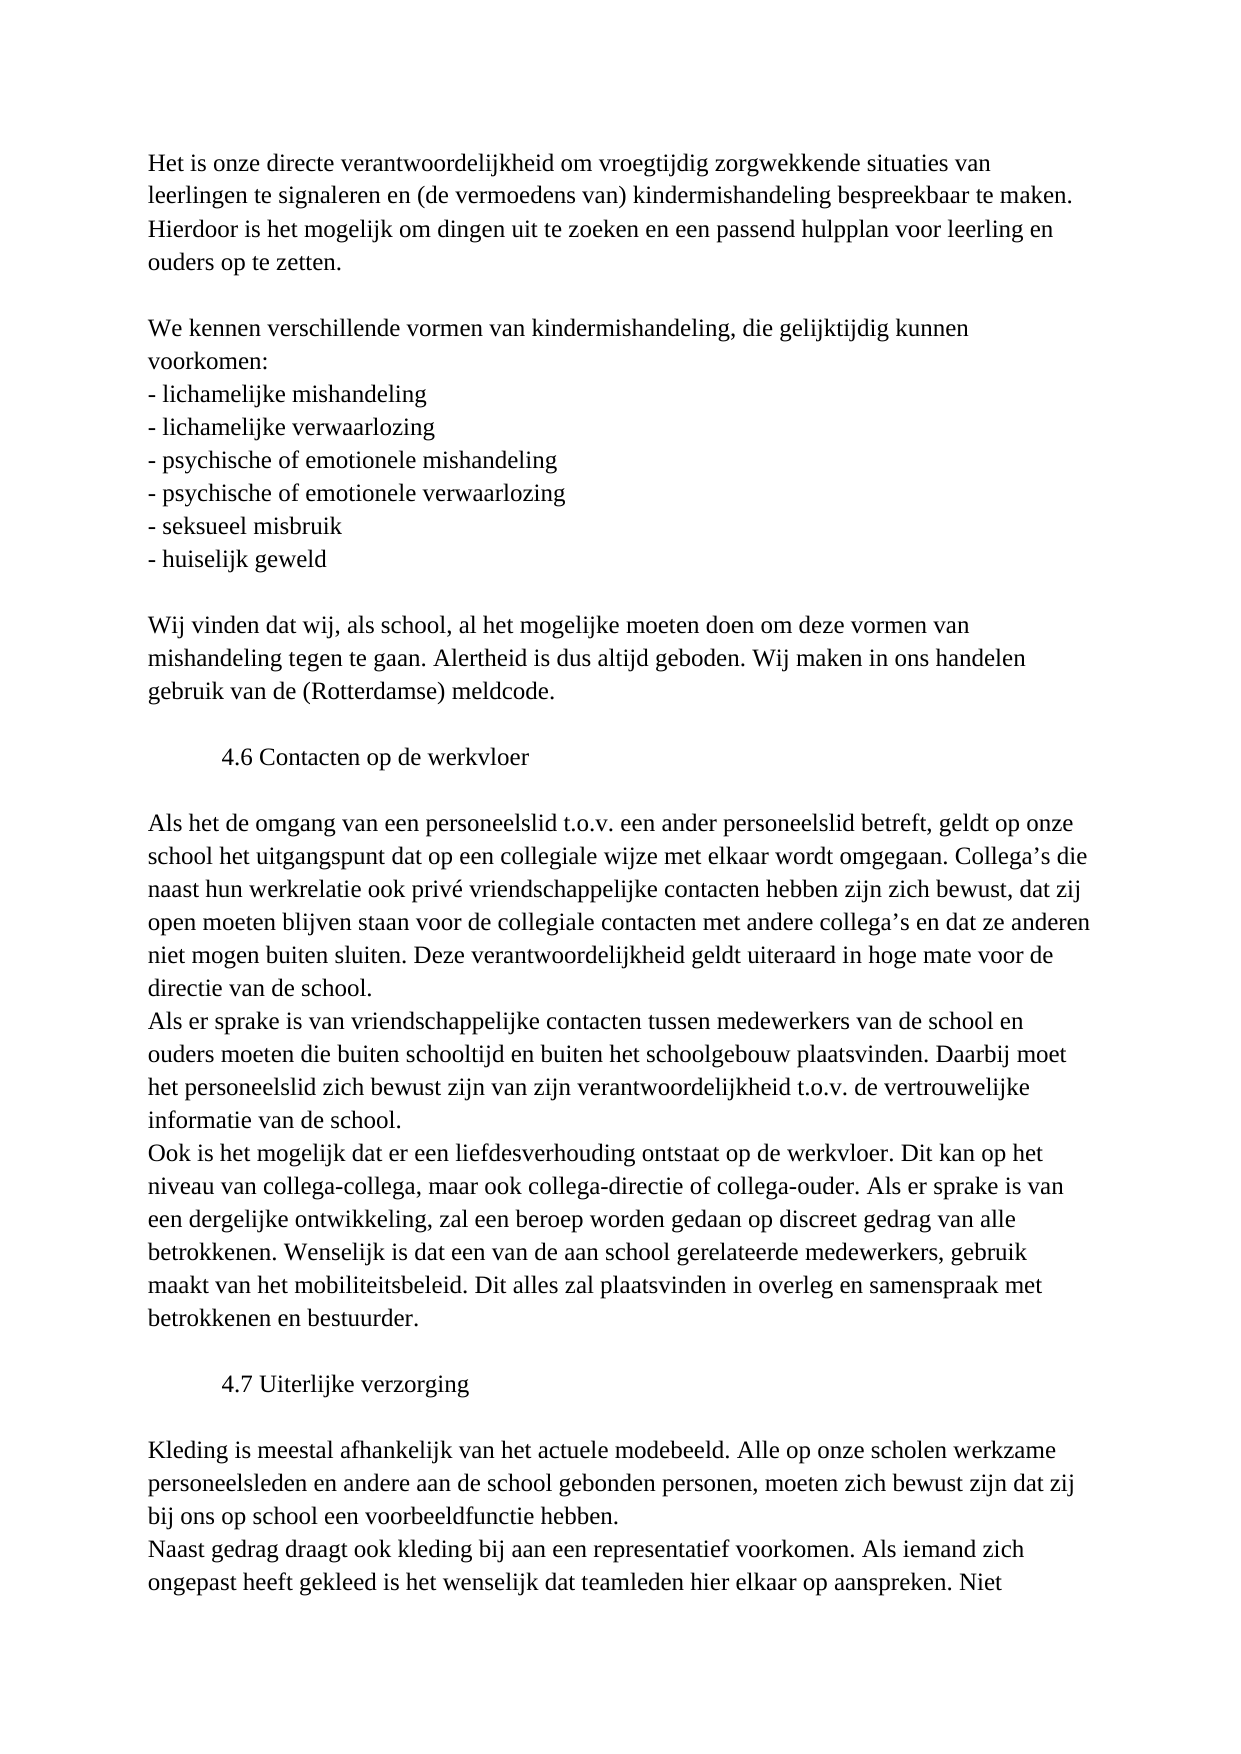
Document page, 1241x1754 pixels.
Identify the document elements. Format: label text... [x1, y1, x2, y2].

text Als het de omgang van een personeelslid t.o.v. een ander personeelslid betreft, geldt op onze school het uitgangspunt dat op een collegiale wijze met elkaar wordt omgegaan. Collega’s die naast hun werkrelatie ook privé vriendschappelijke contacten hebben zijn zich bewust, dat zij open moeten blijven staan voor de collegiale contacten met andere collega’s en dat ze anderen niet mogen buiten sluiten. Deze verantwoordelijkheid geldt uiteraard in hoge mate voor de directie van de school. [148, 808, 1093, 1002]
text Ook is het mogelijk dat er een liefdesverhouding ontstaat op de werkvloer. Dit kan op het niveau van collega-collega, maar ook collega-directie of collega-ouder. Als er sprake is van een dergelijke ontwikkeling, zal een beroep worden gedaan op discreet gedrag van alle betrokkenen. Wenselijk is dat een van de aan school gerelateerde medewerkers, gebruik maakt van het mobiliteitsbeleid. Dit alles zal plaatsvinden in overleg en samenspraak met betrokkenen en bestuurder. [148, 1138, 1093, 1332]
text 4.7 Uiterlijke verzorging [148, 1369, 1093, 1398]
text Als er sprake is van vriendschappelijke contacten tussen medewerkers van de school en ouders moeten die buiten schooltijd en buiten het schoolgebouw plaatsvinden. Daarbij moet het personeelslid zich bewust zijn van zijn verantwoordelijkheid t.o.v. de vertrouwelijke informatie van de school. [148, 1006, 1093, 1134]
text - lichamelijke mishandeling [148, 379, 1093, 407]
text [148, 1534, 1093, 1596]
text We kennen verschillende vormen van kindermishandeling, die gelijktijdig kunnen voorkomen: [148, 313, 1093, 374]
text Kleding is meestal afhankelijk van het actuele modebeeld. Alle op onze scholen werkzame personeelsleden en andere aan de school gebonden personen, moeten zich bewust zijn dat zij bij ons op school een voorbeeldfunctie hebben. [148, 1435, 1093, 1530]
text 4.6 Contacten op de werkvloer [148, 742, 1093, 771]
text Het is onze directe verantwoordelijkheid om vroegtijdig zorgwekkende situaties van leerlingen te signaleren en (de vermoedens van) kindermishandeling bespreekbaar te maken. Hierdoor is het mogelijk om dingen uit te zoeken en een passend hulpplan voor leerling en ouders op te zetten. [148, 148, 1093, 275]
text - huiselijk geweld [148, 544, 1093, 573]
text - psychische of emotionele mishandeling [148, 445, 1093, 473]
text - psychische of emotionele verwaarlozing [148, 478, 1093, 507]
text Wij vinden dat wij, als school, al het mogelijke moeten doen om deze vormen van mishandeling tegen te gaan. Alertheid is dus altijd geboden. Wij maken in ons handelen gebruik van de (Rotterdamse) meldcode. [148, 610, 1093, 705]
text - seksueel misbruik [148, 511, 1093, 539]
text - lichamelijke verwaarlozing [148, 412, 1093, 441]
